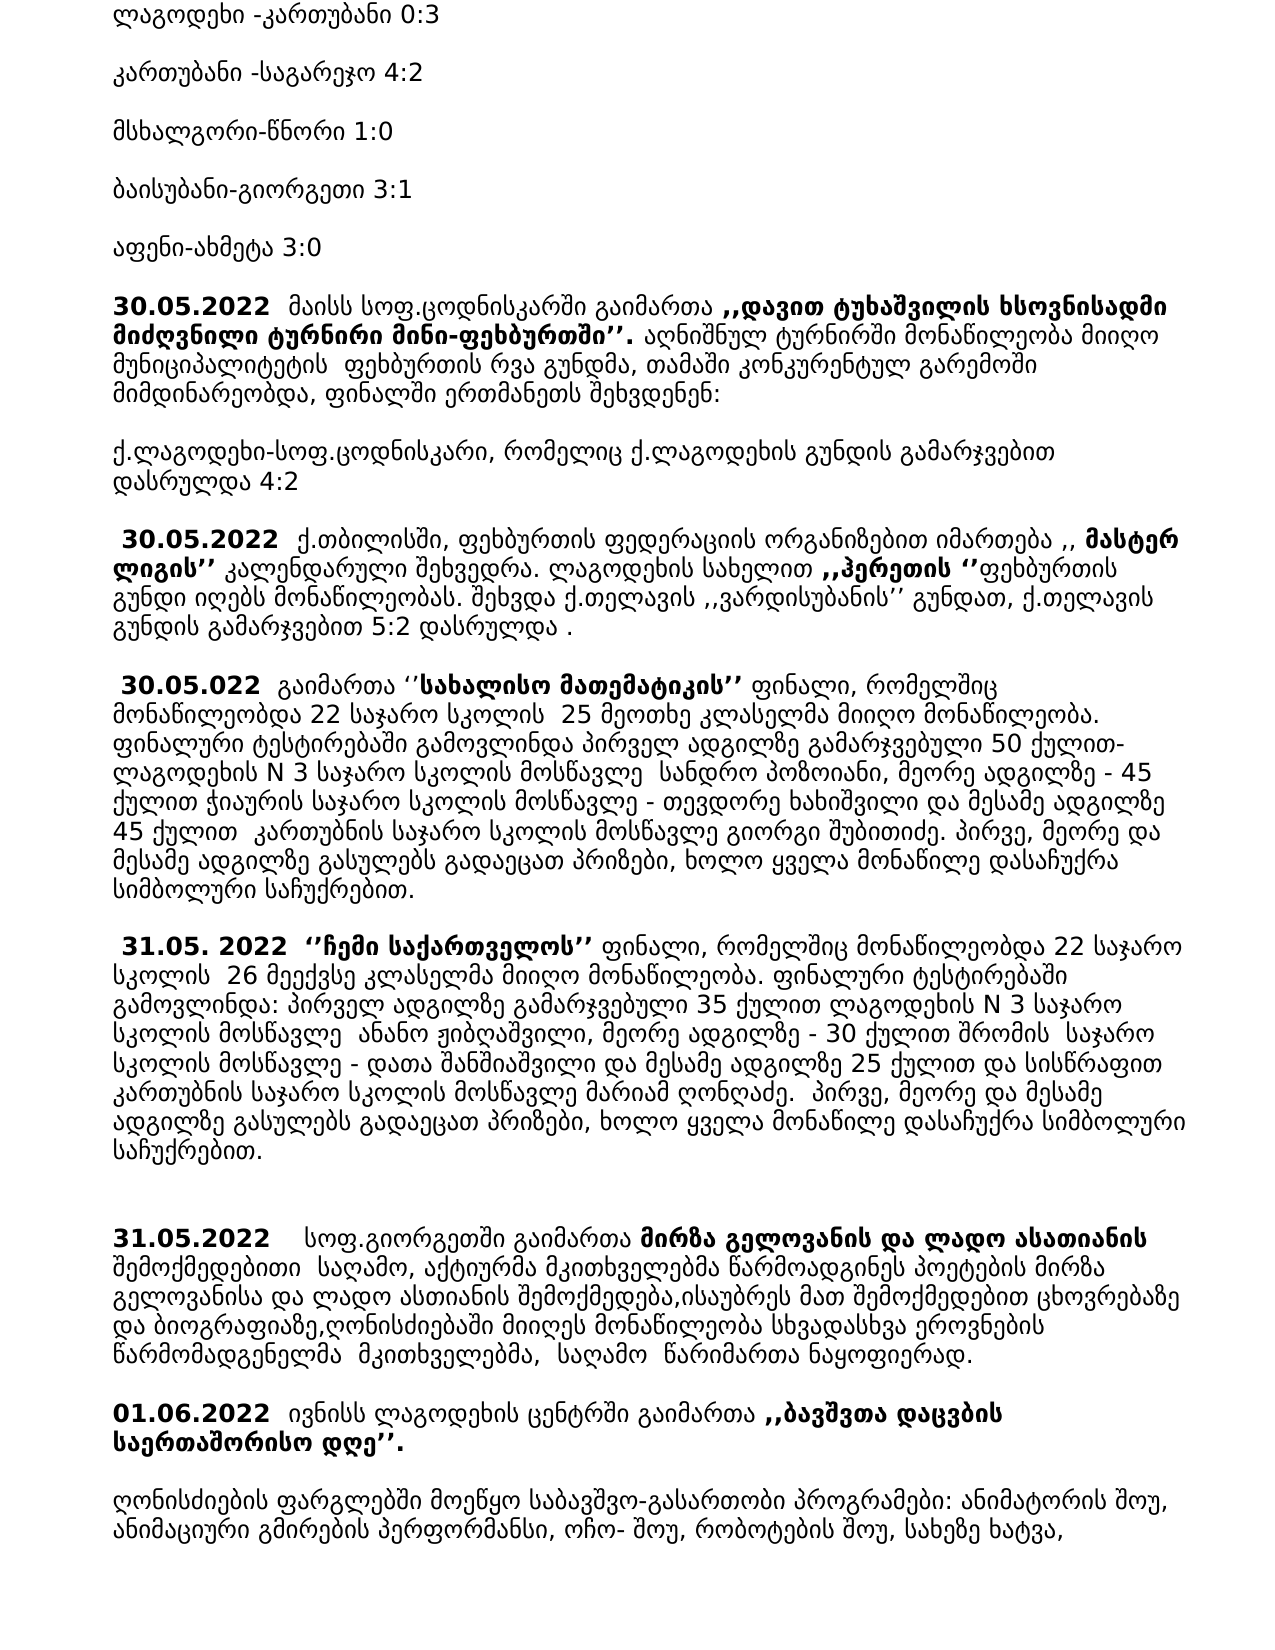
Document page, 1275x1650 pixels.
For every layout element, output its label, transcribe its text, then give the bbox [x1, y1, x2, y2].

text 30.05.022 გაიმართა ‘’სახალისო მათემატიკის’’ ფინალი, რომელშიც მონაწილეობდა 22 საჯარო სკოლის 25 მეოთხე კლასელმა მიიღო მონაწილეობა. ფინალური ტესტირებაში გამოვლინდა პირველ ადგილზე გამარჯვებული 50 ქულით-ლაგოდეხის N 3 საჯარო სკოლის მოსწავლე სანდრო პოზოიანი, მეორე ადგილზე - 45 ქულით ჭიაურის საჯარო სკოლის მოსწავლე - თევდორე ხახიშვილი და მესამე ადგილზე 45 ქულით კართუბნის საჯარო სკოლის მოსწავლე გიორგი შუბითიძე. პირვე, მეორე და მესამე ადგილზე გასულებს გადაეცათ პრიზები, ხოლო ყველა მონაწილე დასაჩუქრა სიმბოლური საჩუქრებით. [112, 671, 1191, 904]
text 30.05.2022 მაისს სოფ.ცოდნისკარში გაიმართა ,,დავით ტუხაშვილის ხსოვნისადმი მიძღვნილი ტურნირი მინი-ფეხბურთში’’. აღნიშნულ ტურნირში მონაწილეობა მიიღო მუნიციპალიტეტის ფეხბურთის რვა გუნდმა, თამაში კონკურენტულ გარემოში მიმდინარეობდა, ფინალში ერთმანეთს შეხვდენენ: [112, 292, 1191, 408]
text ქ.ლაგოდეხი-სოფ.ცოდნისკარი, რომელიც ქ.ლაგოდეხის გუნდის გამარჯვებით დასრულდა 4:2 [112, 437, 1191, 496]
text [112, 1486, 1191, 1545]
text კართუბანი -საგარეჯო 4:2 [112, 58, 1191, 87]
text 30.05.2022 ქ.თბილისში, ფეხბურთის ფედერაციის ორგანიზებით იმართება ,, მასტერ ლიგის’’ კალენდარული შეხვედრა. ლაგოდეხის სახელით ,,ჰერეთის ‘’ფეხბურთის გუნდი იღებს მონაწილეობას. შეხვდა ქ.თელავის ,,ვარდისუბანის’’ გუნდათ, ქ.თელავის გუნდის გამარჯვებით 5:2 დასრულდა . [112, 525, 1191, 642]
text ლაგოდეხი -კართუბანი 0:3 [112, 0, 1191, 29]
text აფენი-ახმეტა 3:0 [112, 233, 1191, 262]
text მსხალგორი-წნორი 1:0 [112, 117, 1191, 146]
text 01.06.2022 ივნისს ლაგოდეხის ცენტრში გაიმართა ,,ბავშვთა დაცვბის საერთაშორისო დღე’’. [112, 1399, 1191, 1457]
text ბაისუბანი-გიორგეთი 3:1 [112, 175, 1191, 204]
text 31.05. 2022 ‘’ჩემი საქართველოს’’ ფინალი, რომელშიც მონაწილეობდა 22 საჯარო სკოლის 26 მეექვსე კლასელმა მიიღო მონაწილეობა. ფინალური ტესტირებაში გამოვლინდა: პირველ ადგილზე გამარჯვებული 35 ქულით ლაგოდეხის N 3 საჯარო სკოლის მოსწავლე ანანო ჟიბღაშვილი, მეორე ადგილზე - 30 ქულით შრომის საჯარო სკოლის მოსწავლე - დათა შანშიაშვილი და მესამე ადგილზე 25 ქულით და სისწრაფით კართუბნის საჯარო სკოლის მოსწავლე მარიამ ღონღაძე. პირვე, მეორე და მესამე ადგილზე გასულებს გადაეცათ პრიზები, ხოლო ყველა მონაწილე დასაჩუქრა სიმბოლური საჩუქრებით. [112, 932, 1191, 1166]
text 31.05.2022 სოფ.გიორგეთში გაიმართა მირზა გელოვანის და ლადო ასათიანის შემოქმედებითი საღამო, აქტიურმა მკითხველებმა წარმოადგინეს პოეტების მირზა გელოვანისა და ლადო ასთიანის შემოქმედება,ისაუბრეს მათ შემოქმედებით ცხოვრებაზე და ბიოგრაფიაზე,ღონისძიებაში მიიღეს მონაწილეობა სხვადასხვა ეროვნების წარმომადგენელმა მკითხველებმა, საღამო წარიმართა ნაყოფიერად. [112, 1224, 1191, 1370]
